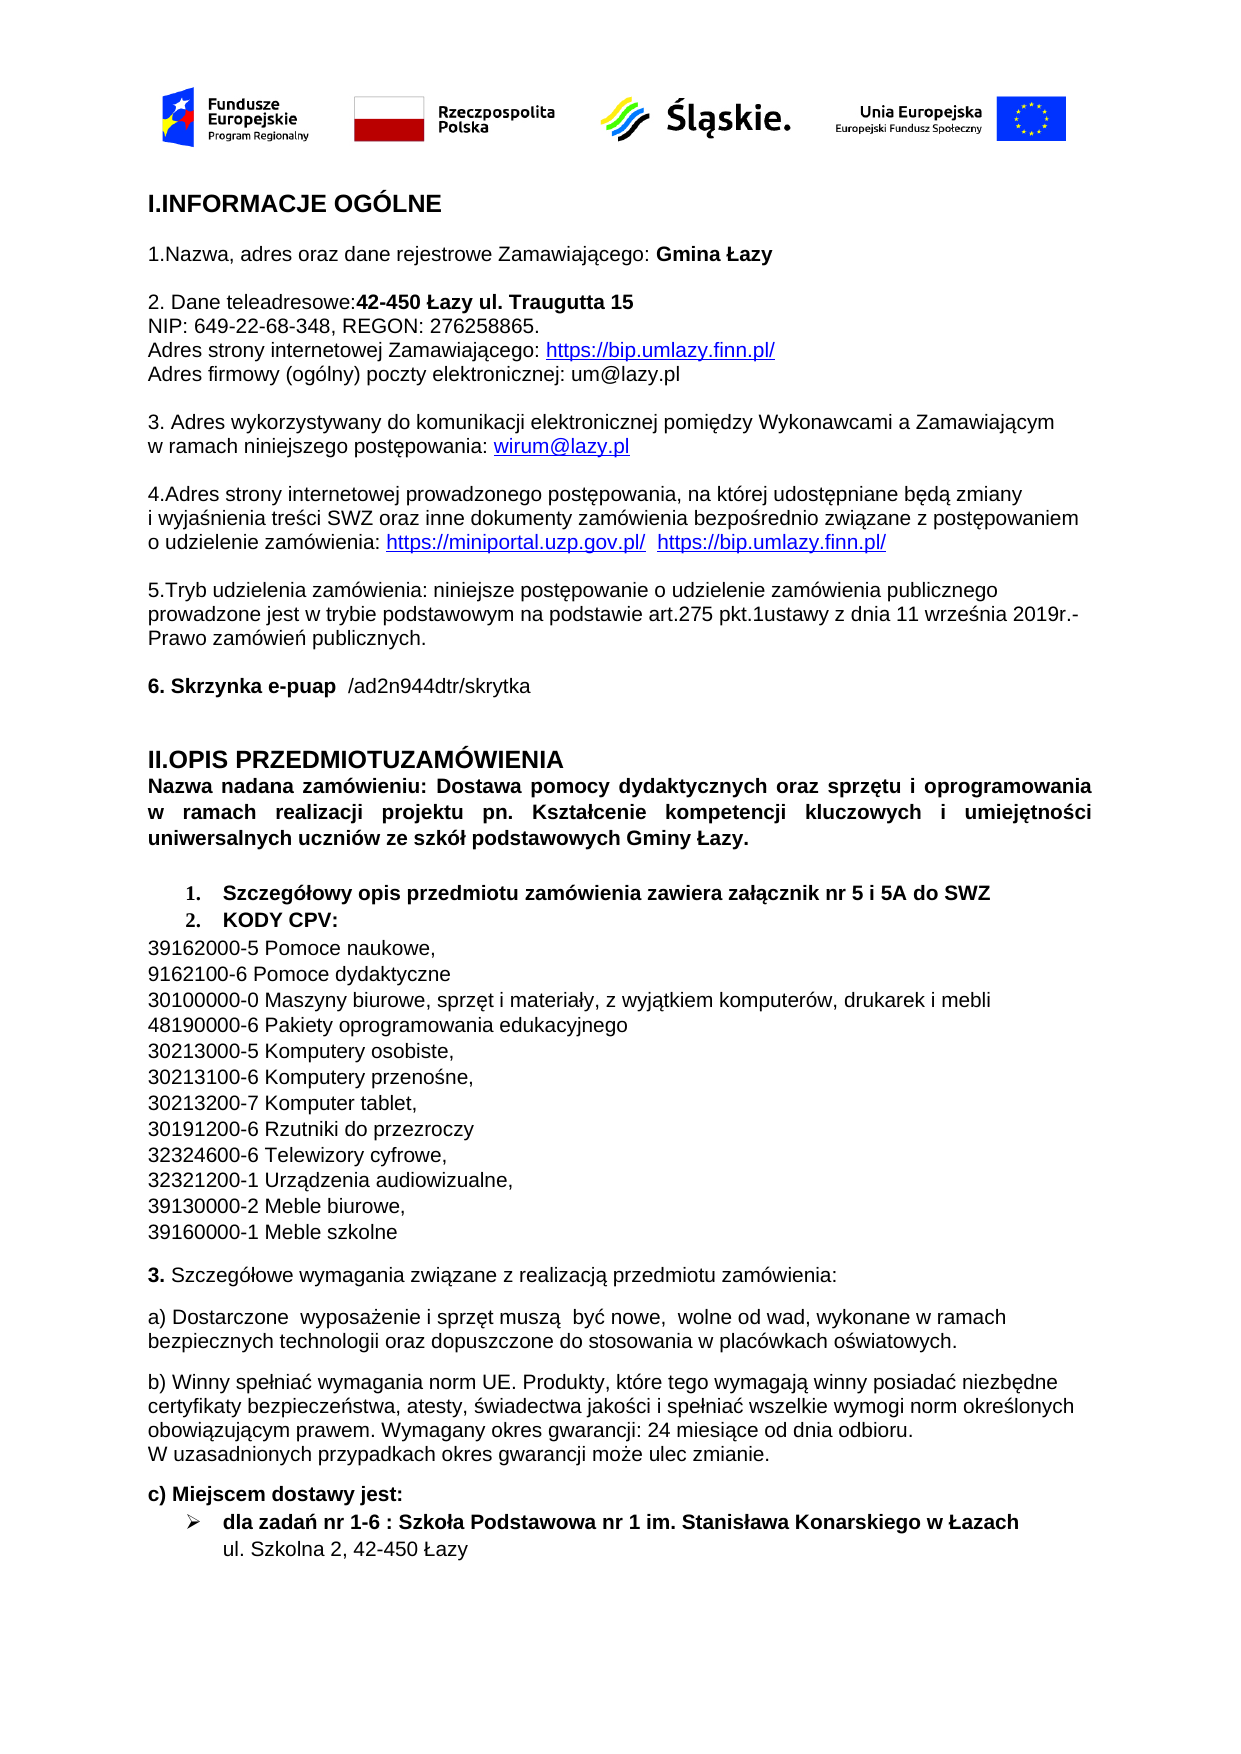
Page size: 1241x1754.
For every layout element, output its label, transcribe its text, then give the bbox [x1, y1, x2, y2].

text I.INFORMACJE OGÓLNE [148, 189, 1093, 218]
text 39162000-5 Pomoce naukowe, 9162100-6 Pomoce dydaktyczne 30100000-0 Maszyny biurowe, sprzęt i materiały, z wyjątkiem komputerów, drukarek i mebli 48190000-6 Pakiety oprogramowania edukacyjnego 30213000-5 Komputery osobiste, 30213100-6 Komputery przenośne, 30213200-7 Komputer tablet, 30191200-6 Rzutniki do przezroczy 32324600-6 Telewizory cyfrowe, 32321200-1 Urządzenia audiowizualne, 39130000-2 Meble biurowe, 39160000-1 Meble szkolne [148, 936, 1093, 1244]
list Szczegółowy opis przedmiotu zamówienia zawiera załącznik nr 5 i 5A do SWZ [185, 880, 1093, 904]
text b) Winny spełniać wymagania norm UE. Produkty, które tego wymagają winny posiadać niezbędne certyfikaty bezpieczeństwa, atesty, świadectwa jakości i spełniać wszelkie wymogi norm określonych obowiązującym prawem. Wymagany okres gwarancji: 24 miesiące od dnia odbioru. W uzasadnionych przypadkach okres gwarancji może ulec zmianie. [148, 1369, 1093, 1465]
text 1.Nazwa, adres oraz dane rejestrowe Zamawiającego: Gmina Łazy [148, 242, 1093, 266]
list KODY CPV: [185, 908, 1093, 932]
text 3. Adres wykorzystywany do komunikacji elektronicznej pomiędzy Wykonawcami a Zamawiającym w ramach niniejszego postępowania: wirum@lazy.pl [148, 410, 1093, 458]
text Nazwa nadana zamówieniu: Dostawa pomocy dydaktycznych oraz sprzętu i oprogramowania w ramach realizacji projektu pn. Kształcenie kompetencji kluczowych i umiejętności uniwersalnych uczniów ze szkół podstawowych Gminy Łazy. [148, 774, 1093, 850]
list 4.Adres strony internetowej prowadzonego postępowania, na której udostępniane będą zmiany i wyjaśnienia treści SWZ oraz inne dokumenty zamówienia bezpośrednio związane z postępowaniem o udzielenie zamówienia: https://miniportal.uzp.gov.pl/ https://bip.umlazy.finn.pl/ [148, 482, 1093, 554]
list dla zadań nr 1-6 : Szkoła Podstawowa nr 1 im. Stanisława Konarskiego w Łazach ul. Szkolna 2, 42-450 Łazy [185, 1509, 1093, 1561]
list 6. Skrzynka e-puap /ad2n944dtr/skrytka [148, 673, 1093, 697]
text NIP: 649-22-68-348, REGON: 276258865. [148, 314, 1093, 338]
text 3. Szczegółowe wymagania związane z realizacją przedmiotu zamówienia: [148, 1262, 1093, 1286]
text 5.Tryb udzielenia zamówienia: niniejsze postępowanie o udzielenie zamówienia publicznego prowadzone jest w trybie podstawowym na podstawie art.275 pkt.1ustawy z dnia 11 września 2019r.-Prawo zamówień publicznych. [148, 578, 1093, 649]
text II.OPIS PRZEDMIOTUZAMÓWIENIA [148, 745, 1093, 774]
list c) Miejscem dostawy jest: [148, 1482, 1093, 1506]
list Adres strony internetowej Zamawiającego: https://bip.umlazy.finn.pl/ [148, 338, 1093, 362]
picture [147, 73, 1081, 161]
text Adres firmowy (ogólny) poczty elektronicznej: um@lazy.pl [148, 362, 1093, 386]
text a) Dostarczone wyposażenie i sprzęt muszą być nowe, wolne od wad, wykonane w ramach bezpiecznych technologii oraz dopuszczone do stosowania w placówkach oświatowych. [148, 1305, 1093, 1353]
text 2. Dane teleadresowe:42-450 Łazy ul. Traugutta 15 [148, 290, 1093, 314]
